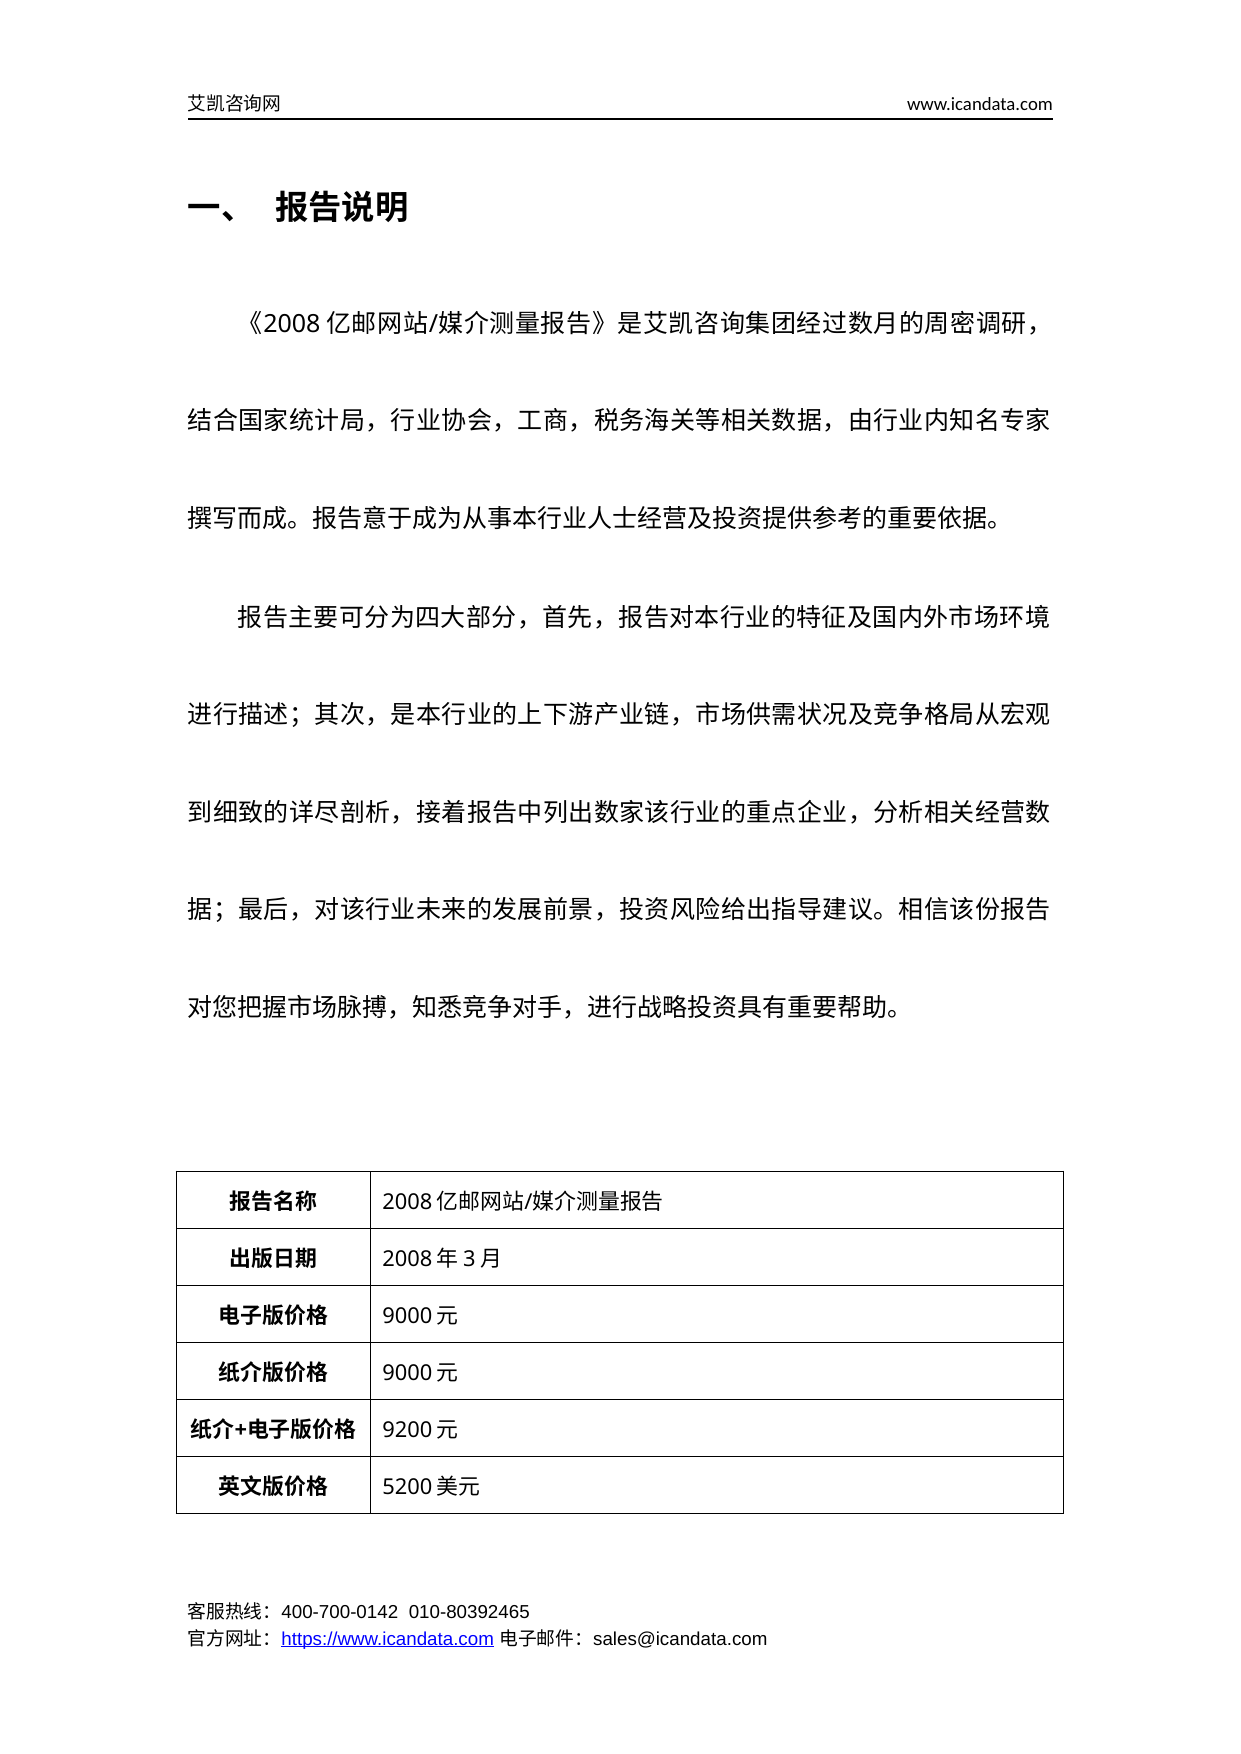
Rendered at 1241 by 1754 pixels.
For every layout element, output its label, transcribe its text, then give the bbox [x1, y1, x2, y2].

table_cell 9000元 [371, 1343, 1063, 1399]
table_cell 纸介+电子版价格 [177, 1400, 370, 1456]
table_header 报告名称 [177, 1172, 370, 1228]
table_cell 2008年3月 [371, 1229, 1063, 1285]
table_cell 9200元 [371, 1400, 1063, 1456]
table_cell 电子版价格 [177, 1286, 370, 1342]
subtitle 报告说明 [187, 172, 1053, 237]
table_cell 英文版价格 [177, 1457, 370, 1513]
table_header 2008亿邮网站/媒介测量报告 [371, 1172, 1063, 1228]
table_cell 9000元 [371, 1286, 1063, 1342]
table_cell 纸介版价格 [177, 1343, 370, 1399]
table_cell 5200美元 [371, 1457, 1063, 1513]
text 《2008亿邮网站/媒介测量报告》是艾凯咨询集团经过数月的周密调研，结合国家统计局，行业协会，工商，税务海关等相关数据，由行业内知名专家撰写而成。报告意于成为从事本行业人士经营及投资提供参考的重要依据。 [187, 289, 1053, 549]
table_cell 出版日期 [177, 1229, 370, 1285]
text 报告主要可分为四大部分，首先，报告对本行业的特征及国内外市场环境进行描述；其次，是本行业的上下游产业链，市场供需状况及竞争格局从宏观到细致的详尽剖析，接着报告中列出数家该行业的重点企业，分析相关经营数据；最后，对该行业未来的发展前景，投资风险给出指导建议。相信该份报告对您把握市场脉搏，知悉竞争对手，进行战略投资具有重要帮助。 [187, 583, 1053, 1038]
